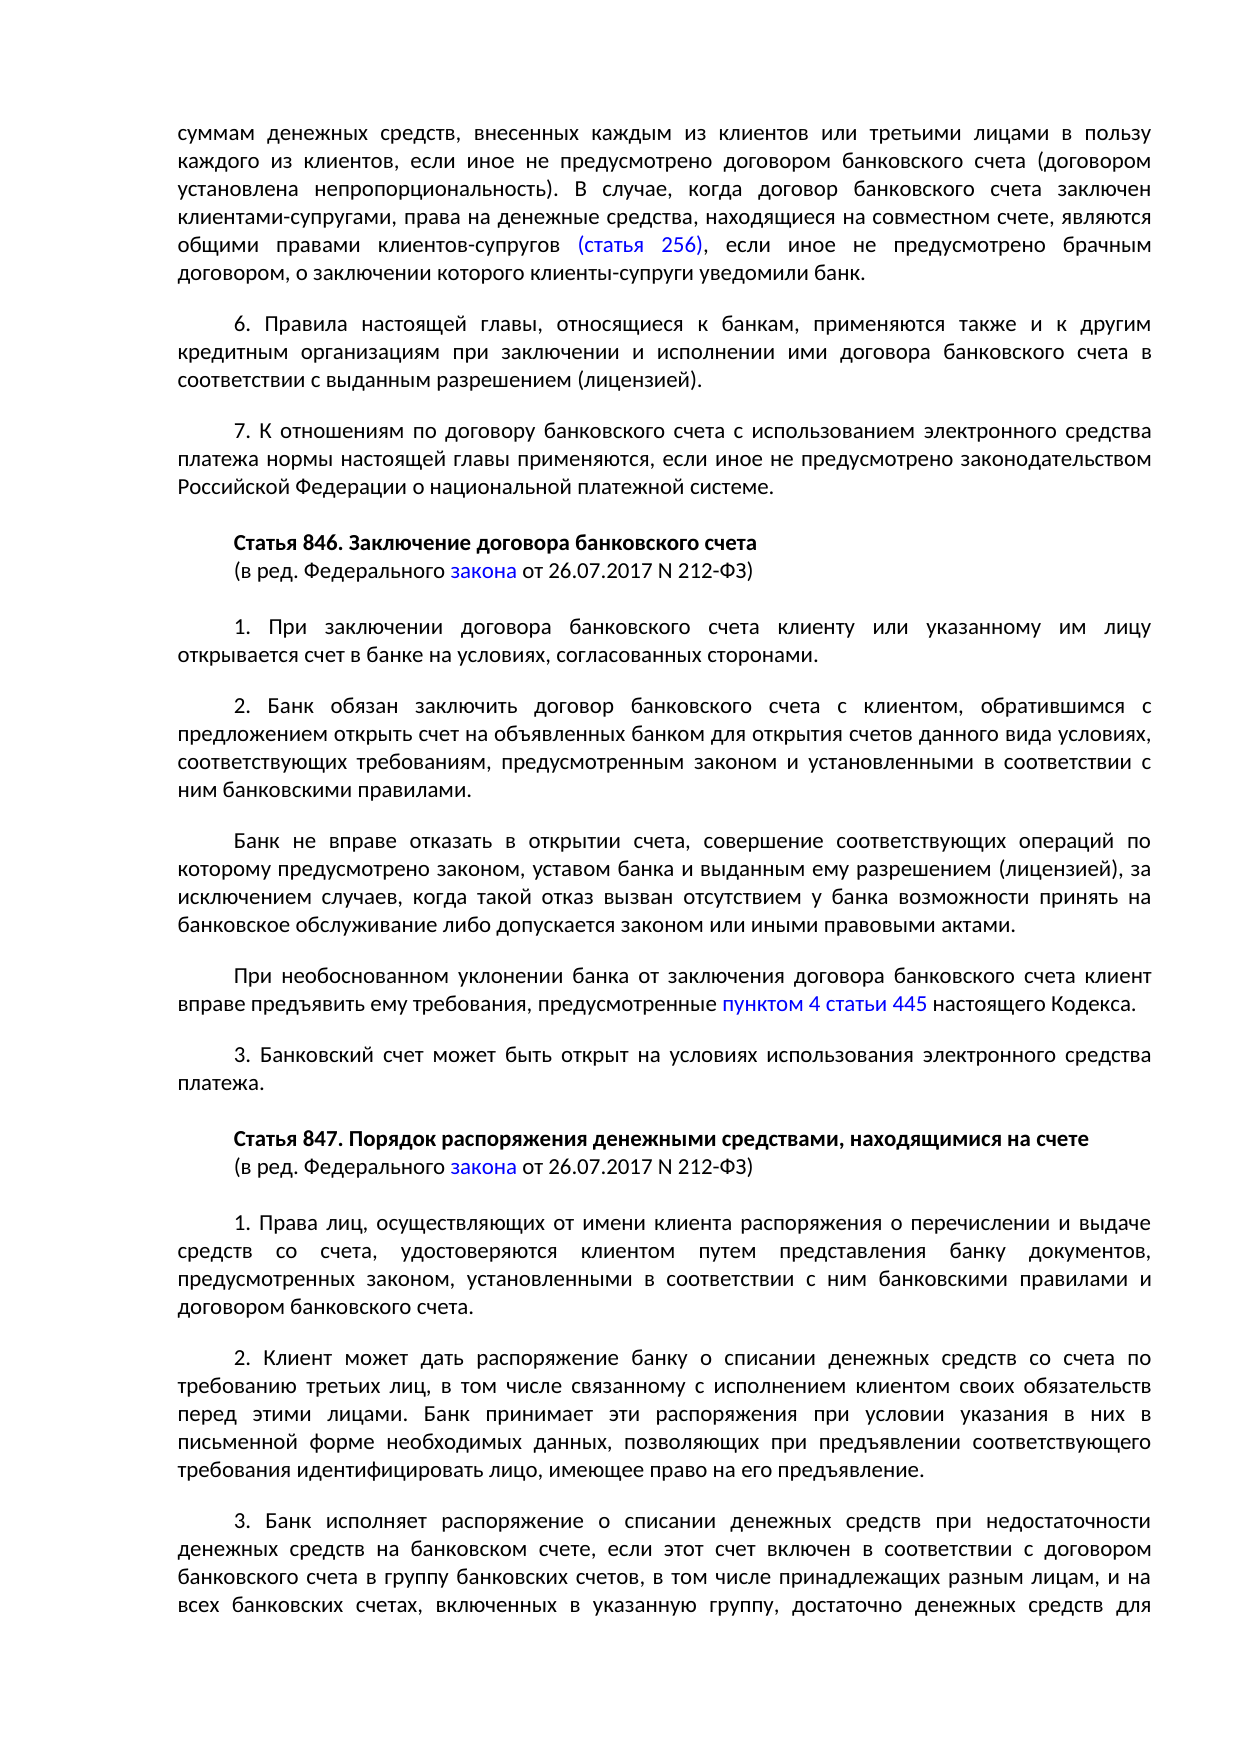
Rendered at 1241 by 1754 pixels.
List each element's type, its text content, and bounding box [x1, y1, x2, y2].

text (в ред. Федерального закона от 26.07.2017 N 212-ФЗ) [177, 556, 1152, 584]
text 3. Банковский счет может быть открыт на условиях использования электронного средства платежа. [177, 1040, 1152, 1096]
text (в ред. Федерального закона от 26.07.2017 N 212-ФЗ) [177, 1152, 1152, 1180]
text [177, 118, 1152, 286]
text 1. Права лиц, осуществляющих от имени клиента распоряжения о перечислении и выдаче средств со счета, удостоверяются клиентом путем представления банку документов, предусмотренных законом, установленными в соответствии с ним банковскими правилами и договором банковского счета. [177, 1208, 1152, 1320]
text 2. Клиент может дать распоряжение банку о списании денежных средств со счета по требованию третьих лиц, в том числе связанному с исполнением клиентом своих обязательств перед этими лицами. Банк принимает эти распоряжения при условии указания в них в письменной форме необходимых данных, позволяющих при предъявлении соответствующего требования идентифицировать лицо, имеющее право на его предъявление. [177, 1343, 1152, 1483]
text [177, 1506, 1152, 1618]
text 1. При заключении договора банковского счета клиенту или указанному им лицу открывается счет в банке на условиях, согласованных сторонами. [177, 612, 1152, 668]
title Статья 847. Порядок распоряжения денежными средствами, находящимися на счете [177, 1124, 1152, 1152]
text 7. К отношениям по договору банковского счета с использованием электронного средства платежа нормы настоящей главы применяются, если иное не предусмотрено законодательством Российской Федерации о национальной платежной системе. [177, 416, 1152, 500]
text 6. Правила настоящей главы, относящиеся к банкам, применяются также и к другим кредитным организациям при заключении и исполнении ими договора банковского счета в соответствии с выданным разрешением (лицензией). [177, 309, 1152, 393]
title Статья 846. Заключение договора банковского счета [177, 528, 1152, 556]
text При необоснованном уклонении банка от заключения договора банковского счета клиент вправе предъявить ему требования, предусмотренные пунктом 4 статьи 445 настоящего Кодекса. [177, 961, 1152, 1017]
text Банк не вправе отказать в открытии счета, совершение соответствующих операций по которому предусмотрено законом, уставом банка и выданным ему разрешением (лицензией), за исключением случаев, когда такой отказ вызван отсутствием у банка возможности принять на банковское обслуживание либо допускается законом или иными правовыми актами. [177, 826, 1152, 938]
text 2. Банк обязан заключить договор банковского счета с клиентом, обратившимся с предложением открыть счет на объявленных банком для открытия счетов данного вида условиях, соответствующих требованиям, предусмотренным законом и установленными в соответствии с ним банковскими правилами. [177, 691, 1152, 803]
